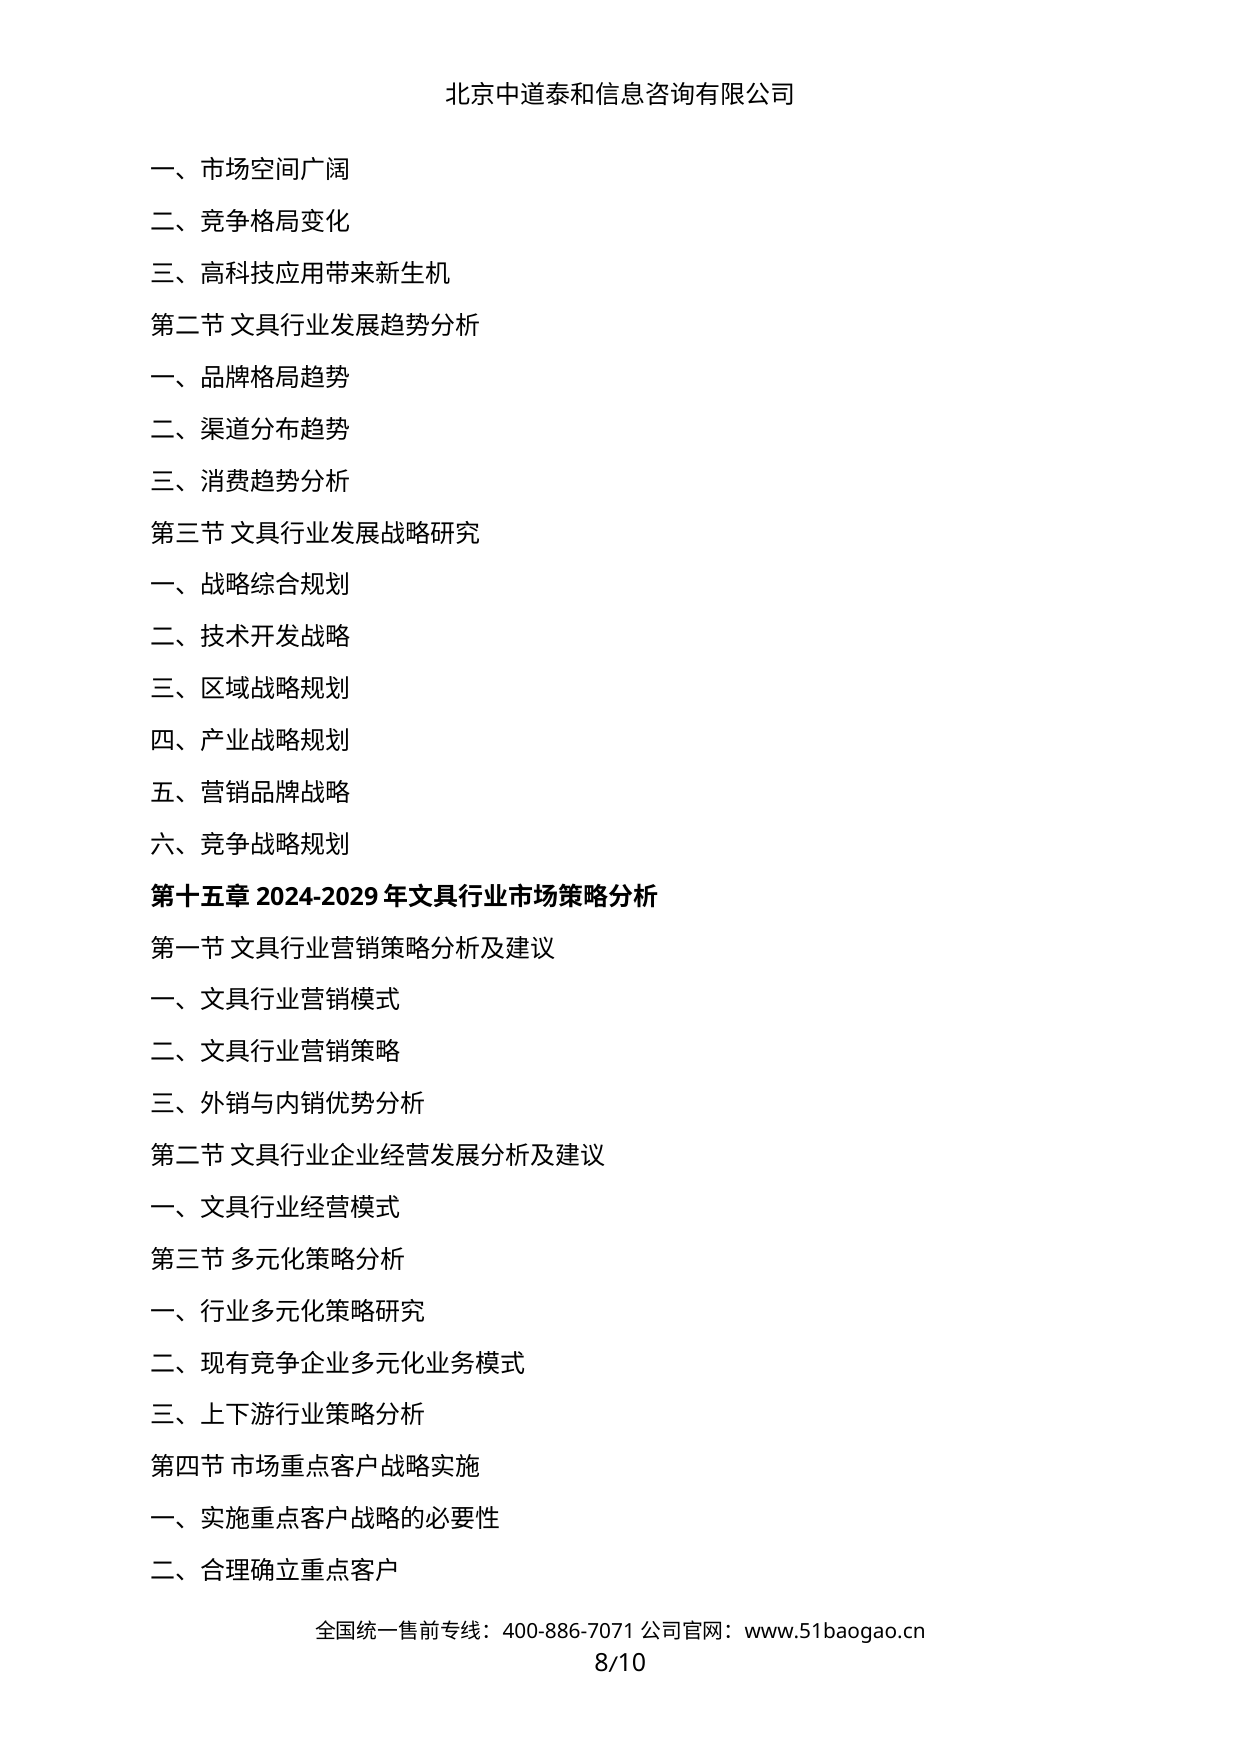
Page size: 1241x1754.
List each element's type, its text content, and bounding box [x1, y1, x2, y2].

text 第三节 文具行业发展战略研究 [150, 513, 1090, 549]
text 五、营销品牌战略 [150, 772, 1090, 809]
text 二、文具行业营销策略 [150, 1032, 1090, 1068]
text 二、渠道分布趋势 [150, 409, 1090, 446]
text 一、战略综合规划 [150, 565, 1090, 601]
text 二、合理确立重点客户 [150, 1551, 1090, 1587]
text 第三节 多元化策略分析 [150, 1239, 1090, 1276]
text 二、技术开发战略 [150, 617, 1090, 653]
text 一、市场空间广阔 [150, 150, 1090, 186]
text 四、产业战略规划 [150, 721, 1090, 757]
text 第一节 文具行业营销策略分析及建议 [150, 928, 1090, 964]
text 一、品牌格局趋势 [150, 357, 1090, 394]
text 第二节 文具行业发展趋势分析 [150, 306, 1090, 342]
text 三、上下游行业策略分析 [150, 1395, 1090, 1431]
text 三、消费趋势分析 [150, 461, 1090, 497]
text 三、高科技应用带来新生机 [150, 254, 1090, 290]
text 二、竞争格局变化 [150, 202, 1090, 238]
text 一、文具行业营销模式 [150, 980, 1090, 1016]
text 一、实施重点客户战略的必要性 [150, 1499, 1090, 1535]
text 一、文具行业经营模式 [150, 1187, 1090, 1224]
text 二、现有竞争企业多元化业务模式 [150, 1343, 1090, 1379]
text 第十五章 2024-2029年文具行业市场策略分析 [150, 876, 1090, 912]
text 三、区域战略规划 [150, 669, 1090, 705]
text 三、外销与内销优势分析 [150, 1084, 1090, 1120]
text 六、竞争战略规划 [150, 824, 1090, 861]
text 第四节 市场重点客户战略实施 [150, 1447, 1090, 1483]
text 第二节 文具行业企业经营发展分析及建议 [150, 1136, 1090, 1172]
text 一、行业多元化策略研究 [150, 1291, 1090, 1327]
